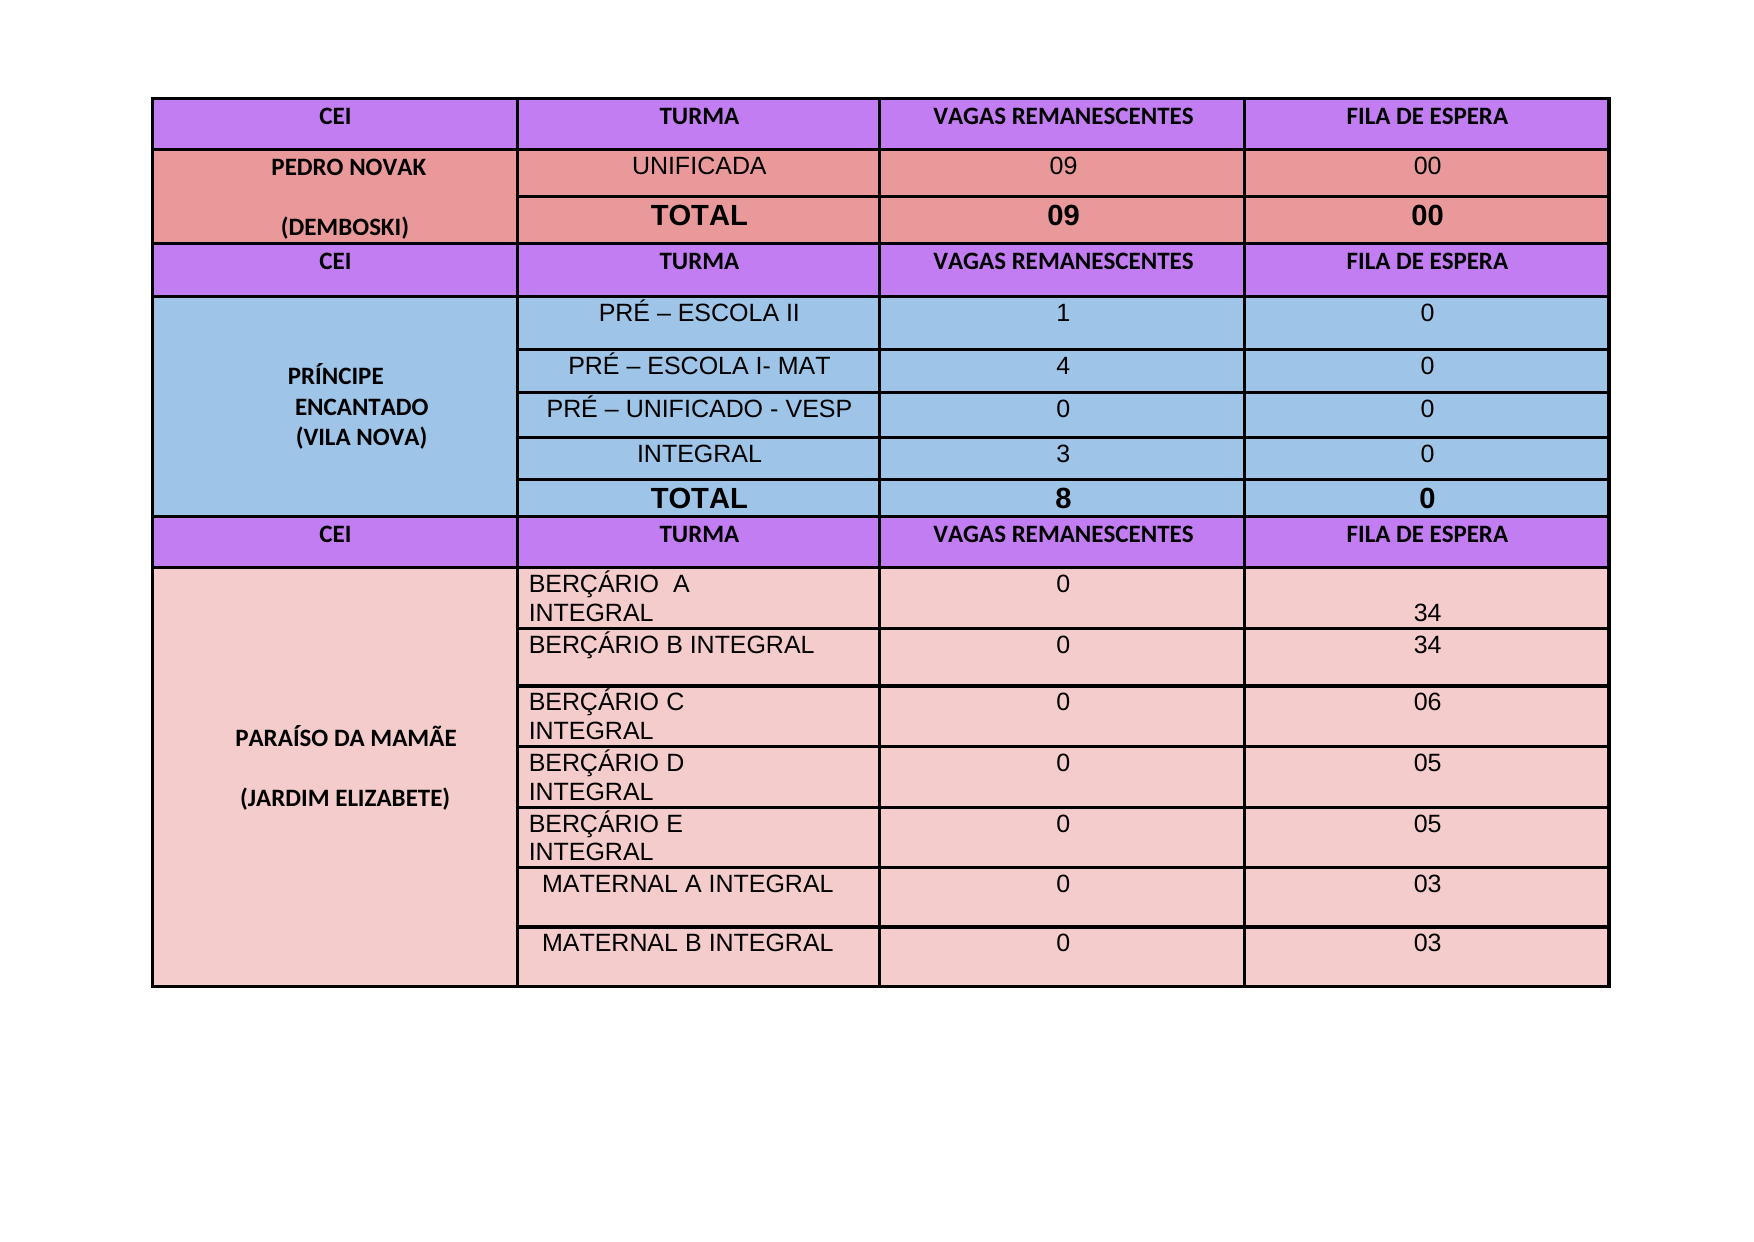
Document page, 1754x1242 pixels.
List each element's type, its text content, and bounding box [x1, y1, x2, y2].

table_cell 0 [881, 394, 1243, 436]
table_cell PRÉ – ESCOLA I- MAT [519, 351, 878, 391]
table_cell 0 [1246, 394, 1607, 436]
table_cell 0 [1246, 439, 1607, 478]
table_header FILA DE ESPERA [1246, 100, 1607, 148]
table_cell PARAÍSO DA MAMÃE (JARDIM ELIZABETE) [154, 569, 516, 985]
table_cell BERÇÁRIO E INTEGRAL [519, 809, 878, 866]
table_cell VAGAS REMANESCENTES [881, 518, 1243, 566]
table_cell 0 [1246, 351, 1607, 391]
table_cell BERÇÁRIO A INTEGRAL [519, 569, 878, 627]
table_cell BERÇÁRIO B INTEGRAL [519, 630, 878, 684]
table_cell FILA DE ESPERA [1246, 518, 1607, 566]
table_cell PRÍNCIPE ENCANTADO (VILA NOVA) [154, 298, 516, 515]
table_cell 1 [881, 298, 1243, 348]
table_cell PRÉ – UNIFICADO - VESP [519, 394, 878, 436]
table_cell 05 [1246, 748, 1607, 806]
table_cell 34 [1246, 630, 1607, 684]
table_cell 0 [881, 630, 1243, 684]
table_cell PEDRO NOVAK (DEMBOSKI) [154, 151, 516, 242]
table_cell 05 [1246, 809, 1607, 866]
table_cell 03 [1246, 929, 1607, 985]
table_cell 4 [881, 351, 1243, 391]
table_cell TOTAL [519, 198, 878, 242]
table_cell 09 [881, 198, 1243, 242]
table_cell CEI [154, 245, 516, 295]
table_cell UNIFICADA [519, 151, 878, 195]
table_cell 0 [881, 748, 1243, 806]
table_cell 03 [1246, 869, 1607, 925]
table_cell 0 [881, 809, 1243, 866]
table_cell 34 [1246, 569, 1607, 627]
table_cell FILA DE ESPERA [1246, 245, 1607, 295]
table_cell TURMA [519, 245, 878, 295]
table_cell TURMA [519, 518, 878, 566]
table_cell VAGAS REMANESCENTES [881, 245, 1243, 295]
table_cell MATERNAL A INTEGRAL [519, 869, 878, 925]
table_cell 0 [881, 569, 1243, 627]
table_cell 8 [881, 481, 1243, 515]
table_cell PRÉ – ESCOLA II [519, 298, 878, 348]
table_cell CEI [154, 518, 516, 566]
table_cell 0 [881, 869, 1243, 925]
table_cell 3 [881, 439, 1243, 478]
table_cell 00 [1246, 151, 1607, 195]
table_cell 06 [1246, 688, 1607, 745]
table_header CEI [154, 100, 516, 148]
table_header VAGAS REMANESCENTES [881, 100, 1243, 148]
table_cell 0 [1246, 298, 1607, 348]
table_cell 09 [881, 151, 1243, 195]
table_cell 0 [1246, 481, 1607, 515]
table_header TURMA [519, 100, 878, 148]
table_cell BERÇÁRIO D INTEGRAL [519, 748, 878, 806]
table_cell TOTAL [519, 481, 878, 515]
table_cell 0 [881, 929, 1243, 985]
table_cell 0 [881, 688, 1243, 745]
table_cell BERÇÁRIO C INTEGRAL [519, 688, 878, 745]
table_cell MATERNAL B INTEGRAL [519, 929, 878, 985]
table_cell 00 [1246, 198, 1607, 242]
table_cell INTEGRAL [519, 439, 878, 478]
